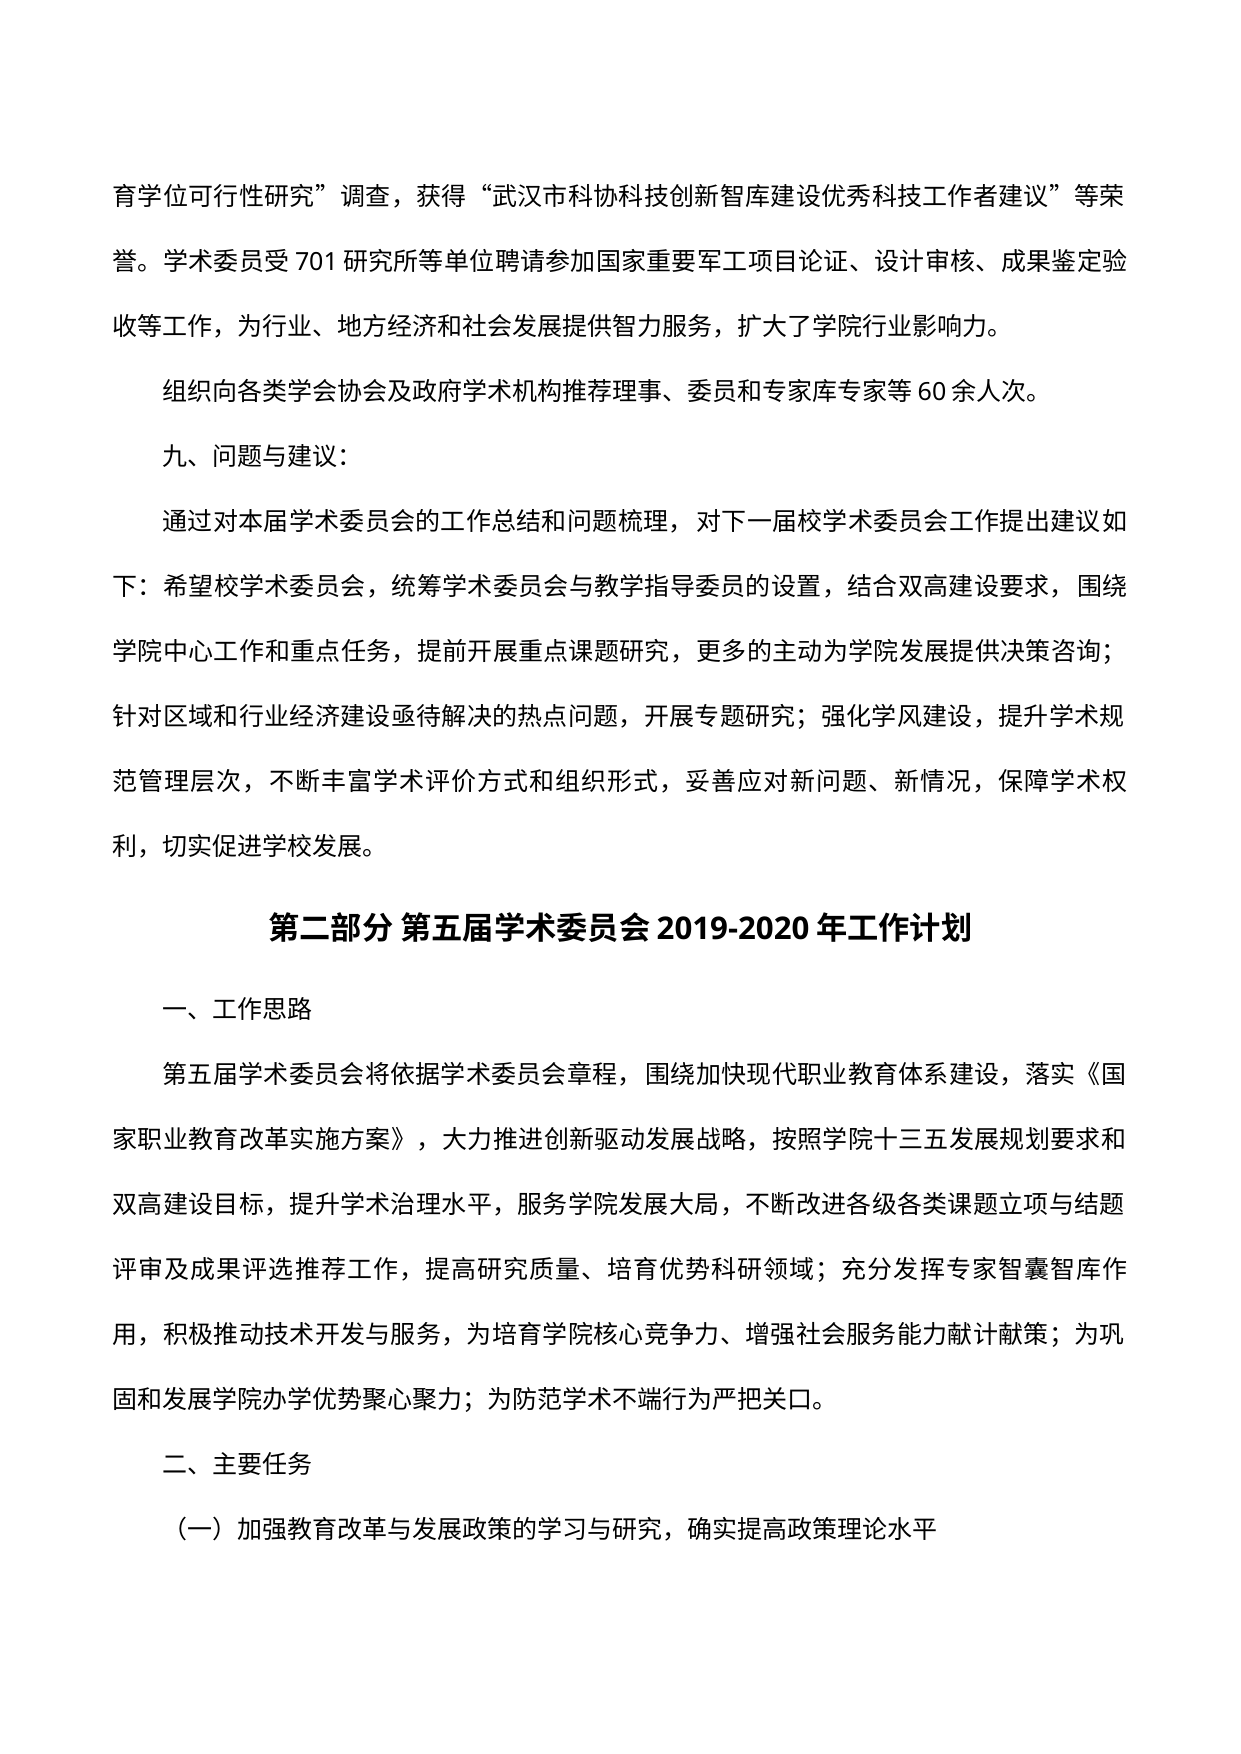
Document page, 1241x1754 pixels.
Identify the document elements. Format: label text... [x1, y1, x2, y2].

text 九、问题与建议： [112, 422, 1128, 487]
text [112, 162, 1128, 357]
text 二、主要任务 [112, 1430, 1128, 1495]
text 第二部分 第五届学术委员会2019-2020年工作计划 [112, 893, 1128, 958]
text 组织向各类学会协会及政府学术机构推荐理事、委员和专家库专家等60余人次。 [112, 357, 1128, 422]
text （一）加强教育改革与发展政策的学习与研究，确实提高政策理论水平 [112, 1495, 1128, 1560]
text 一、工作思路 [112, 975, 1128, 1040]
text 第五届学术委员会将依据学术委员会章程，围绕加快现代职业教育体系建设，落实《国家职业教育改革实施方案》，大力推进创新驱动发展战略，按照学院十三五发展规划要求和双高建设目标，提升学术治理水平，服务学院发展大局，不断改进各级各类课题立项与结题评审及成果评选推荐工作，提高研究质量、培育优势科研领域；充分发挥专家智囊智库作用，积极推动技术开发与服务，为培育学院核心竞争力、增强社会服务能力献计献策；为巩固和发展学院办学优势聚心聚力；为防范学术不端行为严把关口。 [112, 1040, 1128, 1430]
text 通过对本届学术委员会的工作总结和问题梳理，对下一届校学术委员会工作提出建议如下：希望校学术委员会，统筹学术委员会与教学指导委员的设置，结合双高建设要求，围绕学院中心工作和重点任务，提前开展重点课题研究，更多的主动为学院发展提供决策咨询；针对区域和行业经济建设亟待解决的热点问题，开展专题研究；强化学风建设，提升学术规范管理层次，不断丰富学术评价方式和组织形式，妥善应对新问题、新情况，保障学术权利，切实促进学校发展。 [112, 487, 1128, 877]
